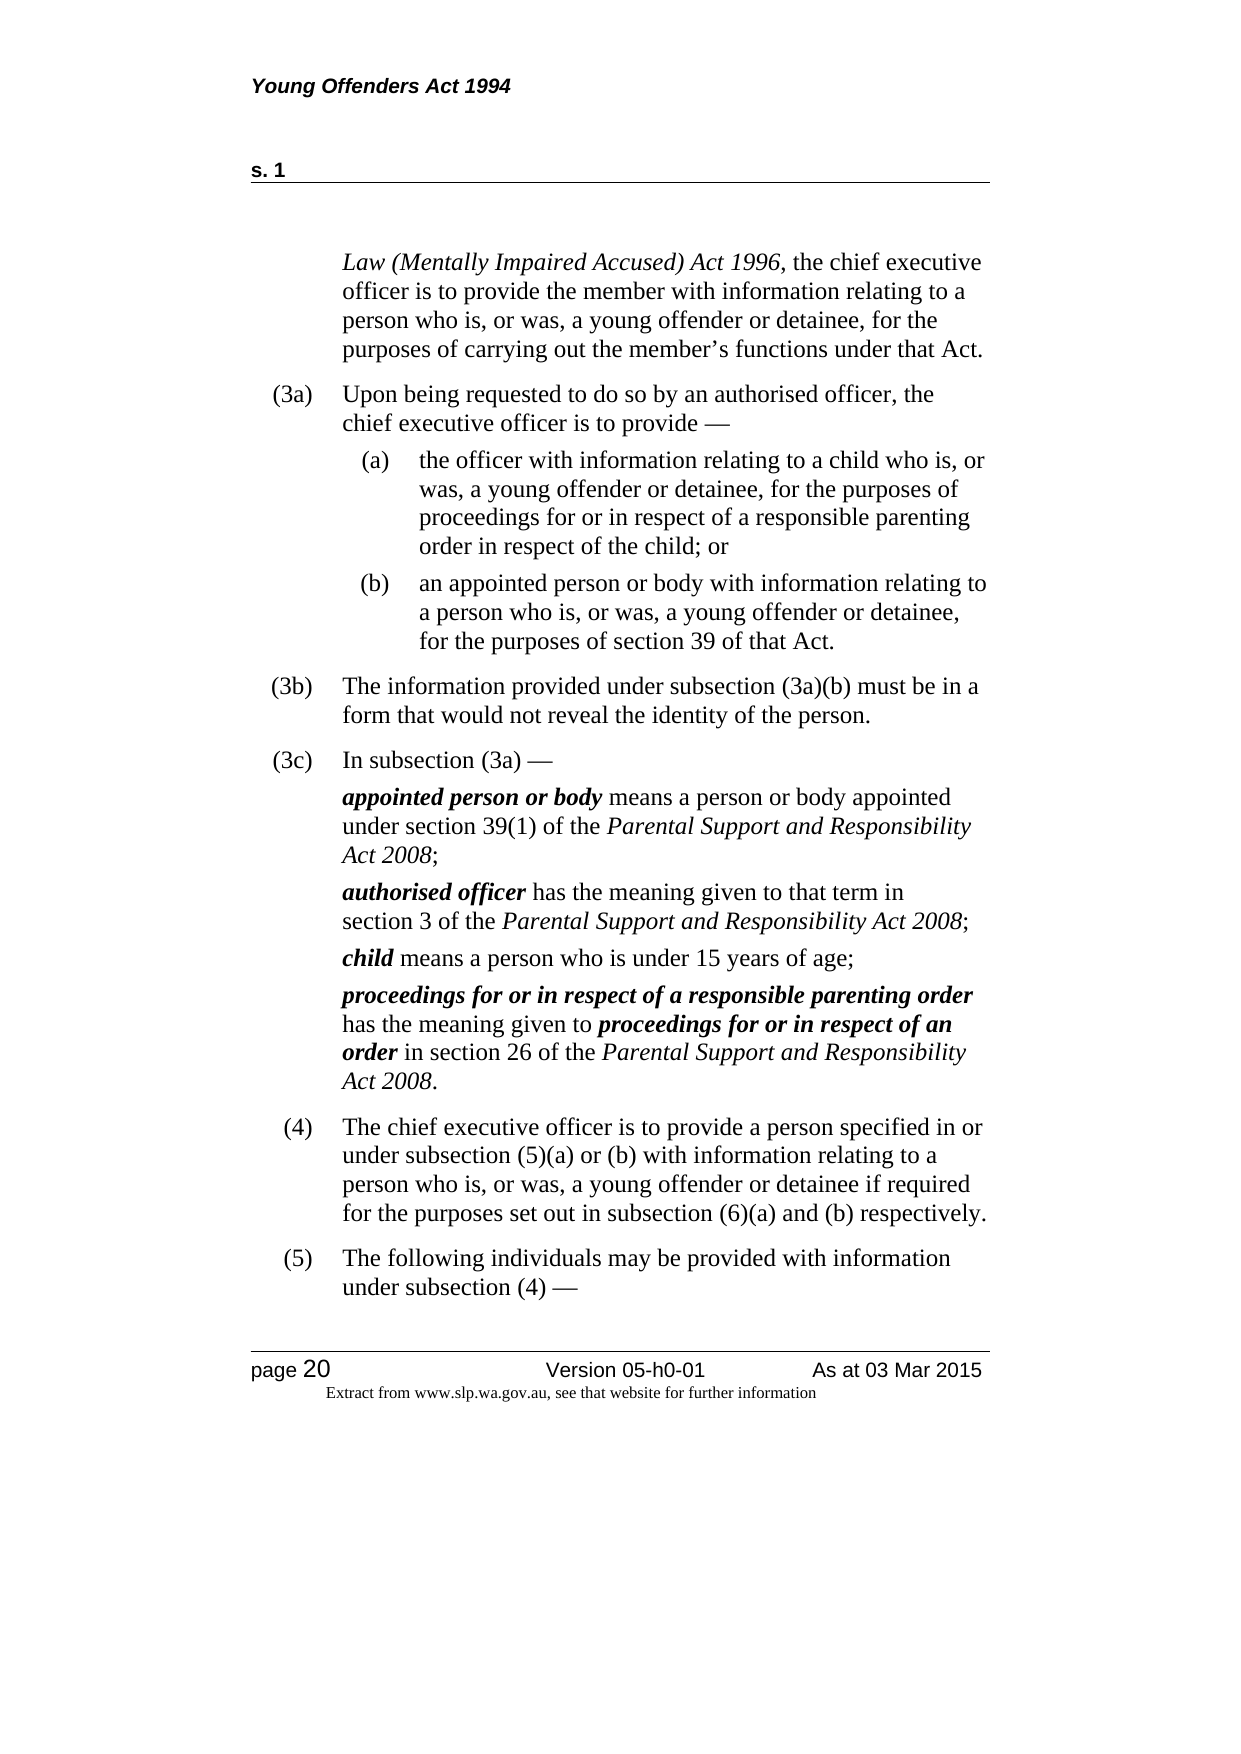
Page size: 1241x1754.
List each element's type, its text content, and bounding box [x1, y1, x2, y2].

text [251, 247, 990, 362]
text proceedings for or in respect of a responsible parenting order has the meaning given to proceedings for or in respect of an order in section 26 of the Parental Support and Responsibility Act 2008. [251, 980, 990, 1095]
text (a) the officer with information relating to a child who is, or was, a young offender or detainee, for the purposes of proceedings for or in respect of a responsible parenting order in respect of the child; or [251, 445, 990, 560]
text (3a) Upon being requested to do so by an authorised officer, the chief executive officer is to provide — [251, 379, 990, 437]
text (4) The chief executive officer is to provide a person specified in or under subsection (5)(a) or (b) with information relating to a person who is, or was, a young offender or detainee if required for the purposes set out in subsection (6)(a) and (b) respectively. [251, 1112, 990, 1227]
text (3b) The information provided under subsection (3a)(b) must be in a form that would not reveal the identity of the person. [251, 671, 990, 729]
text (b) an appointed person or body with information relating to a person who is, or was, a young offender or detainee, for the purposes of section 39 of that Act. [251, 568, 990, 654]
text (3c) In subsection (3a) — [251, 745, 990, 774]
text authorised officer has the meaning given to that term in section 3 of the Parental Support and Responsibility Act 2008; [251, 877, 990, 934]
text appointed person or body means a person or body appointed under section 39(1) of the Parental Support and Responsibility Act 2008; [251, 782, 990, 869]
text child means a person who is under 15 years of age; [251, 943, 990, 972]
text (5) The following individuals may be provided with information under subsection (4) — [251, 1243, 990, 1301]
